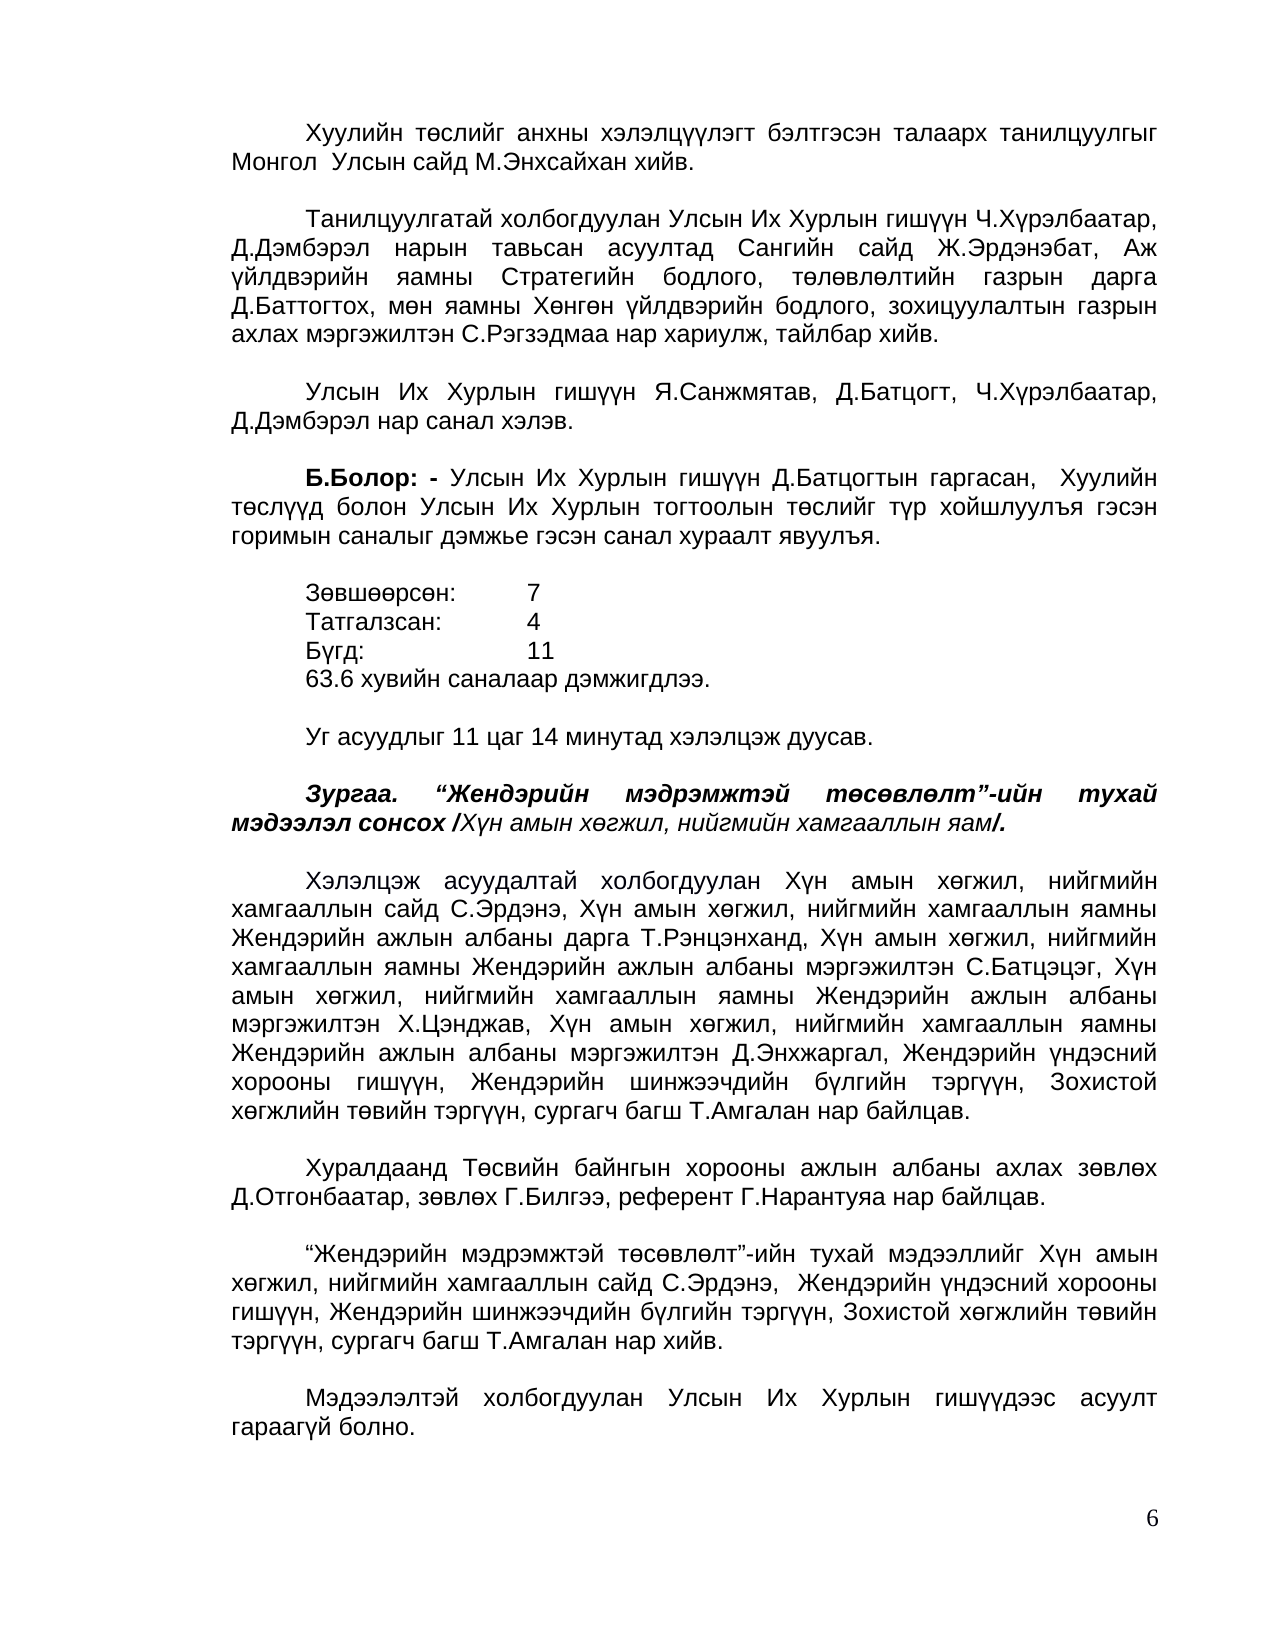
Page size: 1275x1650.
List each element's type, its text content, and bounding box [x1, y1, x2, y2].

text Хуулийн төслийг анхны хэлэлцүүлэгт бэлтгэсэн талаарх танилцуулгыг Монгол Улсын сайд М.Энхсайхан хийв. [231, 118, 1158, 176]
text 63.6 хувийн саналаар дэмжигдлээ. [231, 664, 1158, 693]
text Уг асуудлыг 11 цаг 14 минутад хэлэлцэж дуусав. [231, 722, 1158, 751]
text Танилцуулгатай холбогдуулан Улсын Их Хурлын гишүүн Ч.Хүрэлбаатар, Д.Дэмбэрэл нарын тавьсан асуултад Сангийн сайд Ж.Эрдэнэбат, Аж үйлдвэрийн яамны Стратегийн бодлого, төлөвлөлтийн газрын дарга Д.Баттогтох, мөн яамны Хөнгөн үйлдвэрийн бодлого, зохицуулалтын газрын ахлах мэргэжилтэн С.Рэгзэдмаа нар хариулж, тайлбар хийв. [231, 204, 1158, 348]
text Зургаа. “Жендэрийн мэдрэмжтэй төсөвлөлт”-ийн тухай мэдээлэл сонсох /Хүн амын хөгжил, нийгмийн хамгааллын яам/. [231, 779, 1158, 837]
text Хуралдаанд Төсвийн байнгын хорооны ажлын албаны ахлах зөвлөх Д.Отгонбаатар, зөвлөх Г.Билгээ, референт Г.Нарантуяа нар байлцав. [231, 1153, 1158, 1211]
text Б.Болор: - Улсын Их Хурлын гишүүн Д.Батцогтын гаргасан, Хуулийн төслүүд болон Улсын Их Хурлын тогтоолын төслийг түр хойшлуулъя гэсэн горимын саналыг дэмжье гэсэн санал хураалт явуулъя. [231, 463, 1158, 549]
text “Жендэрийн мэдрэмжтэй төсөвлөлт”-ийн тухай мэдээллийг Хүн амын хөгжил, нийгмийн хамгааллын сайд С.Эрдэнэ, Жендэрийн үндэсний хорооны гишүүн, Жендэрийн шинжээчдийн бүлгийн тэргүүн, Зохистой хөгжлийн төвийн тэргүүн, сургагч багш Т.Амгалан нар хийв. [231, 1239, 1158, 1354]
text Мэдээлэлтэй холбогдуулан Улсын Их Хурлын гишүүдээс асуулт гараагүй болно. [231, 1383, 1158, 1441]
text Зөвшөөрсөн: 7 [231, 578, 1158, 607]
text Татгалзсан: 4 [231, 607, 1158, 636]
text Хэлэлцэж асуудалтай холбогдуулан Хүн амын хөгжил, нийгмийн хамгааллын сайд С.Эрдэнэ, Хүн амын хөгжил, нийгмийн хамгааллын яамны Жендэрийн ажлын албаны дарга Т.Рэнцэнханд, Хүн амын хөгжил, нийгмийн хамгааллын яамны Жендэрийн ажлын албаны мэргэжилтэн С.Батцэцэг, Хүн амын хөгжил, нийгмийн хамгааллын яамны Жендэрийн ажлын албаны мэргэжилтэн Х.Цэнджав, Хүн амын хөгжил, нийгмийн хамгааллын яамны Жендэрийн ажлын албаны мэргэжилтэн Д.Энхжаргал, Жендэрийн үндэсний хорооны гишүүн, Жендэрийн шинжээчдийн бүлгийн тэргүүн, Зохистой хөгжлийн төвийн тэргүүн, сургагч багш Т.Амгалан нар байлцав. [231, 866, 1158, 1124]
text Улсын Их Хурлын гишүүн Я.Санжмятав, Д.Батцогт, Ч.Хүрэлбаатар, Д.Дэмбэрэл нар санал хэлэв. [231, 377, 1158, 434]
text Бүгд: 11 [231, 636, 1158, 664]
